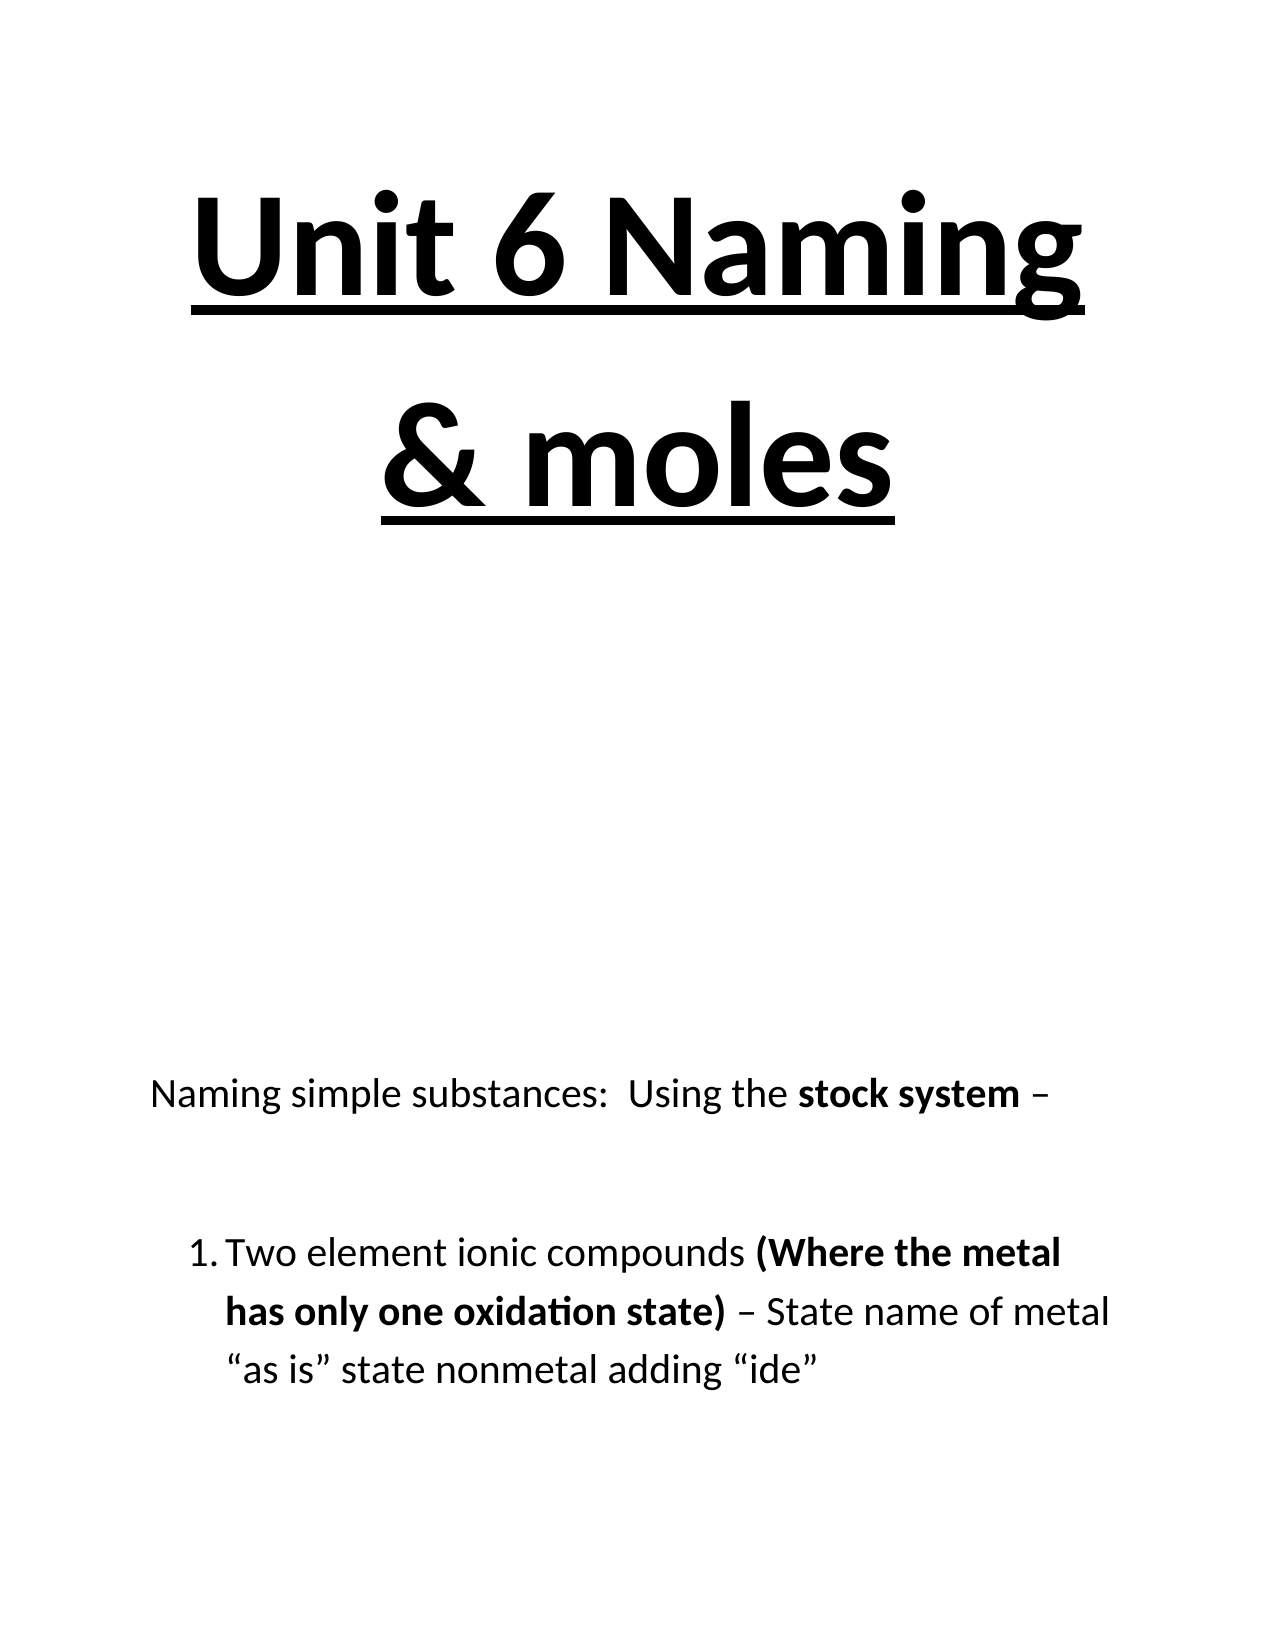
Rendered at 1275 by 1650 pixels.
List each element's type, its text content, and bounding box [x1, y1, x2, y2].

list Two element ionic compounds (Where the metal has only one oxidation state) – State name of metal “as is” state nonmetal adding “ide” [187, 1226, 1125, 1394]
text Unit 6 Naming & moles [150, 150, 1125, 544]
text Naming simple substances: Using the stock system – [150, 1067, 1125, 1118]
